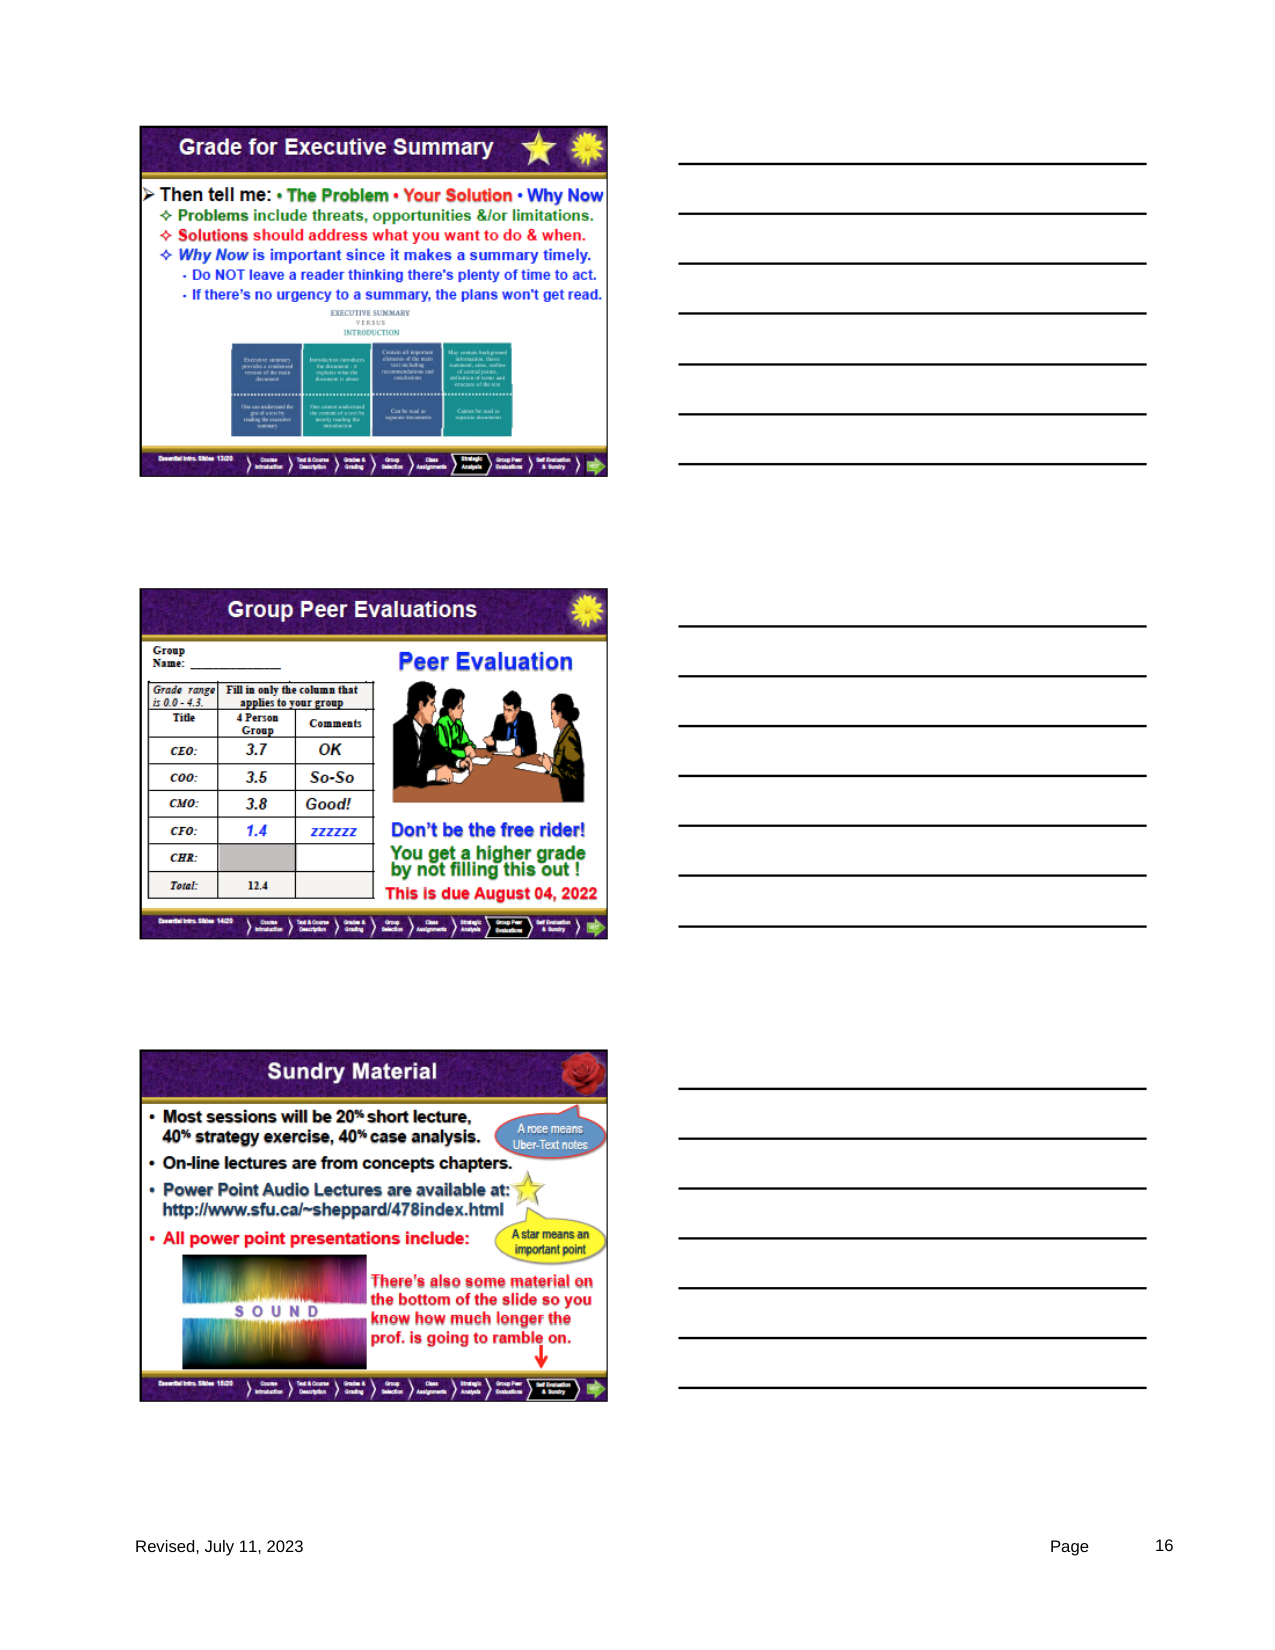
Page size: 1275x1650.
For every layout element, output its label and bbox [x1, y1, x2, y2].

picture [135, 121, 1155, 1410]
